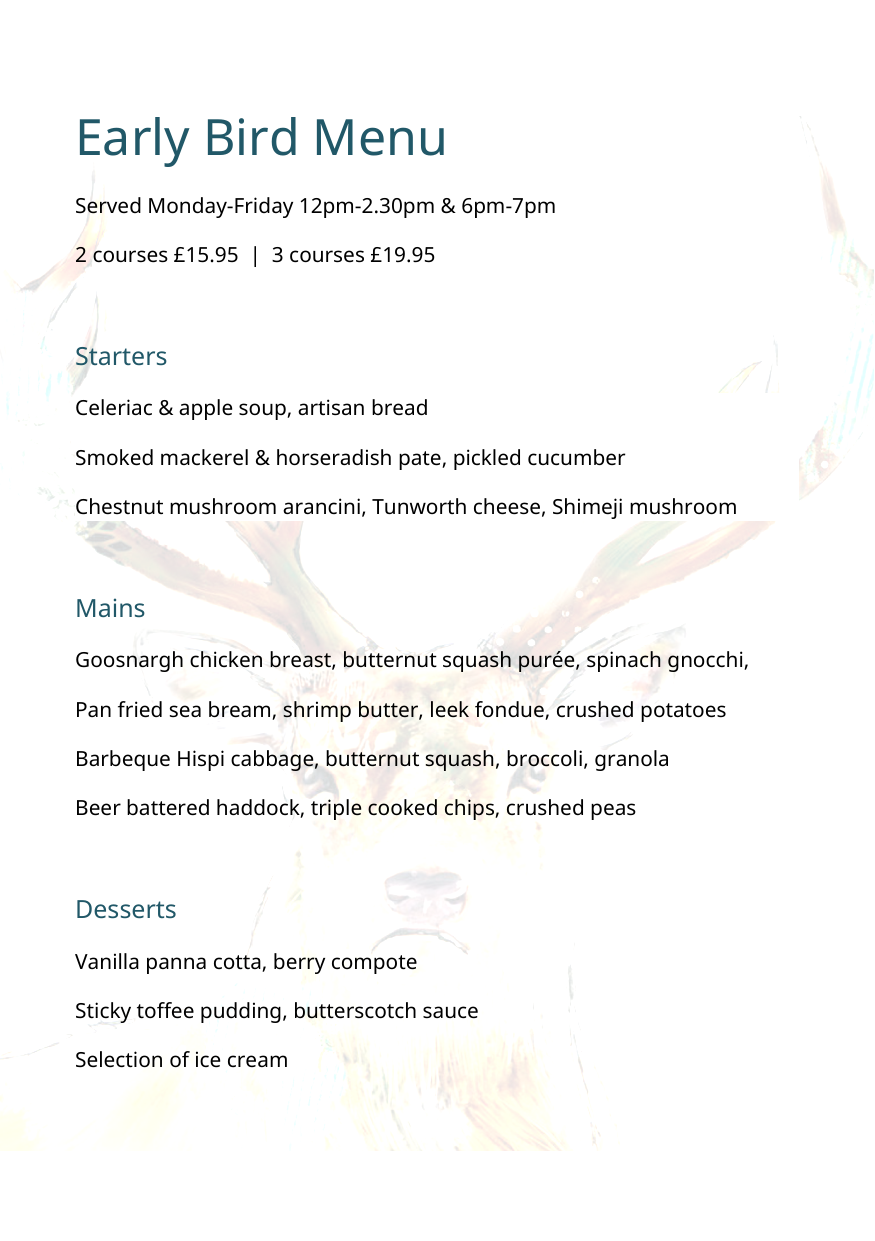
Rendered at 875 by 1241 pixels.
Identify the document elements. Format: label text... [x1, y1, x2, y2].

text Smoked mackerel & horseradish pate, pickled cucumber [75, 443, 799, 471]
text Beer battered haddock, triple cooked chips, crushed peas [75, 793, 799, 822]
text Pan fried sea bream, shrimp butter, leek fondue, crushed potatoes [75, 695, 799, 723]
text Chestnut mushroom arancini, Tunworth cheese, Shimeji mushroom [75, 492, 799, 521]
text Sticky toffee pudding, butterscotch sauce [75, 996, 799, 1024]
text Starters [75, 339, 799, 373]
text Barbeque Hispi cabbage, butternut squash, broccoli, granola [75, 744, 799, 772]
text Mains [75, 591, 799, 625]
text Desserts [75, 892, 799, 926]
text Celeriac & apple soup, artisan bread [75, 393, 799, 422]
text Early Bird Menu [75, 102, 799, 170]
text 2 courses £15.95 | 3 courses £19.95 [75, 240, 799, 268]
text Goosnargh chicken breast, butternut squash purée, spinach gnocchi, [75, 646, 799, 674]
text Selection of ice cream [75, 1045, 799, 1074]
text Vanilla panna cotta, berry compote [75, 947, 799, 975]
text Served Monday-Friday 12pm-2.30pm & 6pm-7pm [75, 191, 799, 219]
